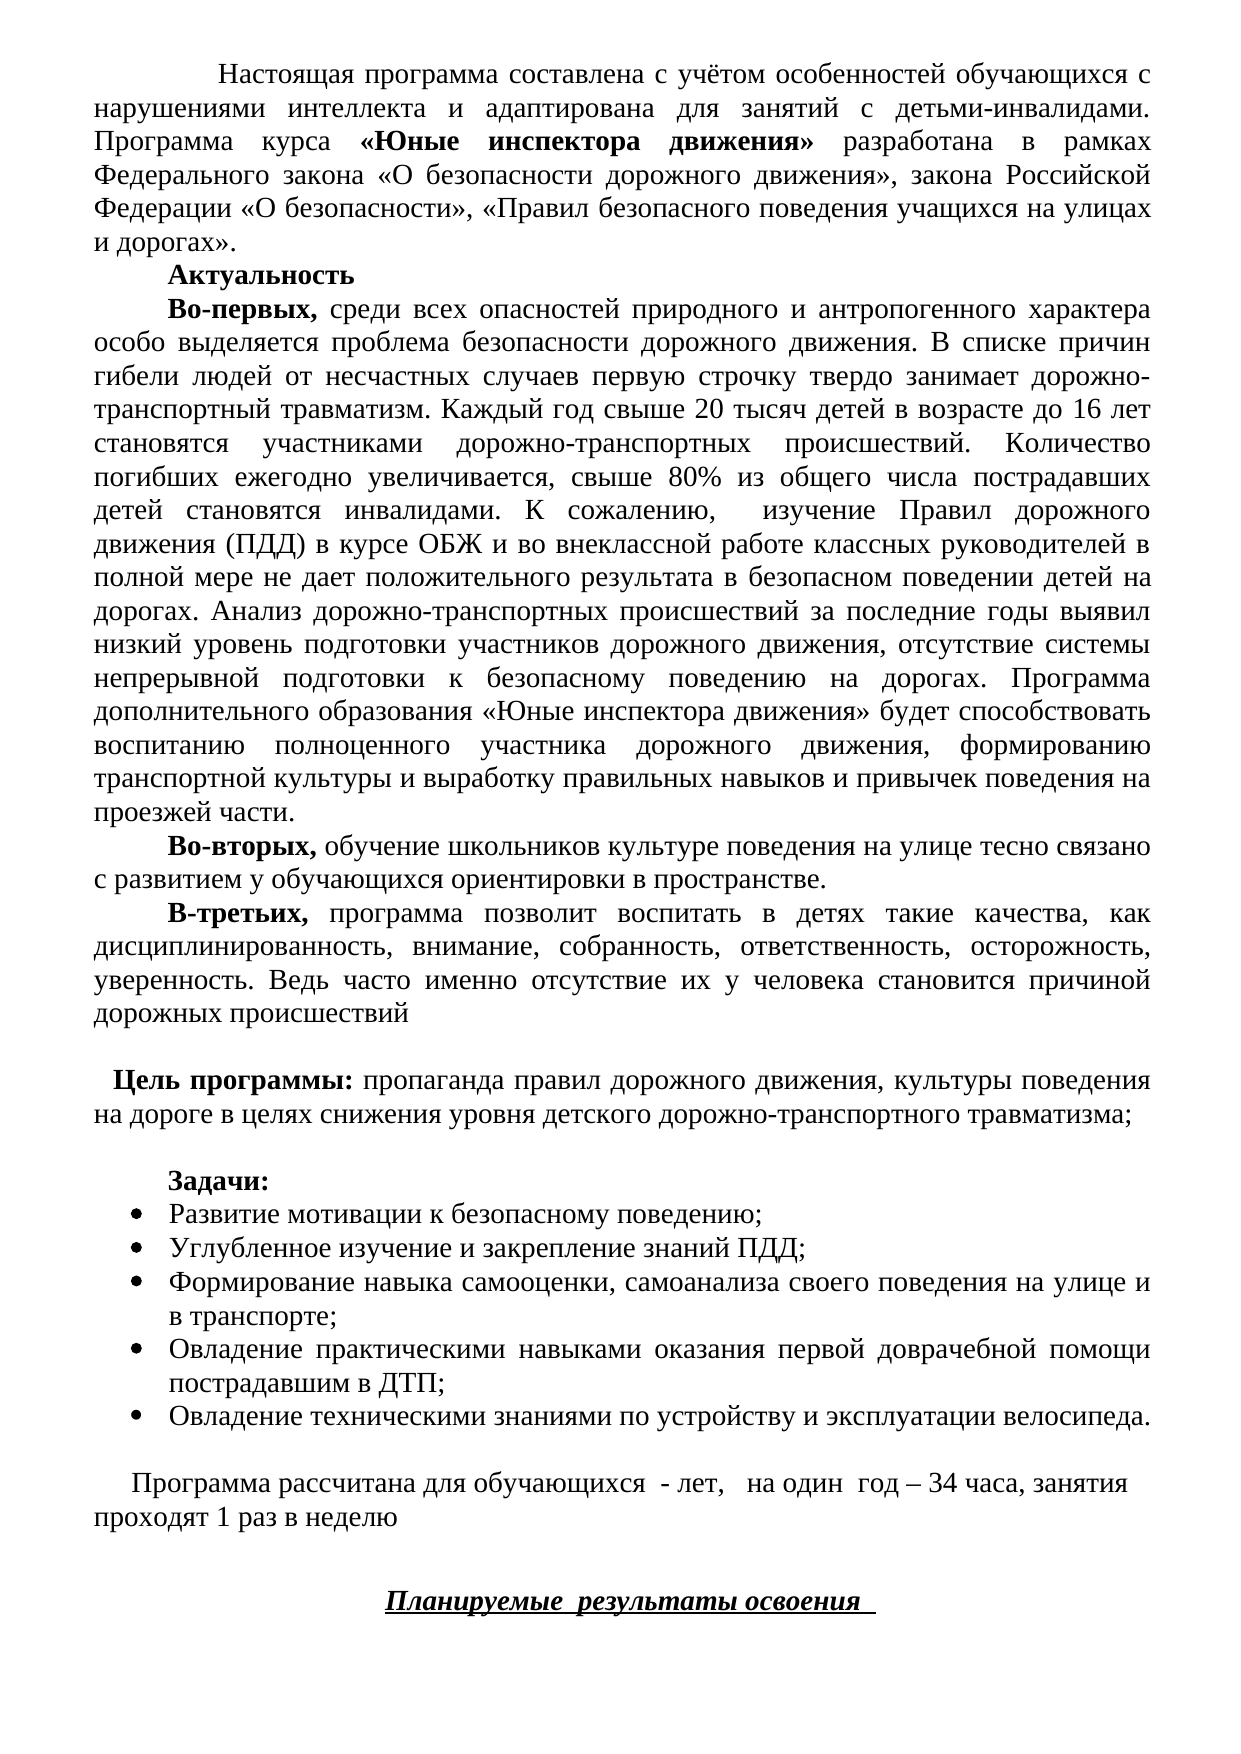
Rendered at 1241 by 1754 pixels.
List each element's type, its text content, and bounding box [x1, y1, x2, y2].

text Во-вторых, обучение школьников культуре поведения на улице тесно связано с развитием у обучающихся ориентировки в пространстве. [94, 828, 1152, 895]
text Цель программы: пропаганда правил дорожного движения, культуры поведения на дороге в целях снижения уровня детского дорожно-транспортного травматизма; [94, 1062, 1152, 1129]
list Овладение практическими навыками оказания первой доврачебной помощи пострадавшим в ДТП; [131, 1331, 1152, 1398]
text Во-первых, среди всех опасностей природного и антропогенного характера особо выделяется проблема безопасности дорожного движения. В списке причин гибели людей от несчастных случаев первую строчку твердо занимает дорожно-транспортный травматизм. Каждый год свыше 20 тысяч детей в возрасте до 16 лет становятся участниками дорожно-транспортных происшествий. Количество погибших ежегодно увеличивается, свыше 80% из общего числа пострадавших детей становятся инвалидами. К сожалению, изучение Правил дорожного движения (ПДД) в курсе ОБЖ и во внеклассной работе классных руководителей в полной мере не дает положительного результата в безопасном поведении детей на дорогах. Анализ дорожно-транспортных происшествий за последние годы выявил низкий уровень подготовки участников дорожного движения, отсутствие системы непрерывной подготовки к безопасному поведению на дорогах. Программа дополнительного образования «Юные инспектора движения» будет способствовать воспитанию полноценного участника дорожного движения, формированию транспортной культуры и выработку правильных навыков и привычек поведения на проезжей части. [94, 291, 1152, 828]
text Программа рассчитана для обучающихся - лет, на один год – 34 часа, занятия проходят 1 раз в неделю [94, 1466, 1152, 1533]
text Настоящая программа составлена с учётом особенностей обучающихся с нарушениями интеллекта и адаптирована для занятий с детьми-инвалидами. Программа курса «Юные инспектора движения» разработана в рамках Федерального закона «О безопасности дорожного движения», закона Российской Федерации «О безопасности», «Правил безопасного поведения учащихся на улицах и дорогах». [94, 56, 1152, 257]
list Углубленное изучение и закрепление знаний ПДД; [131, 1230, 1152, 1264]
list Формирование навыка самооценки, самоанализа своего поведения на улице и в транспорте; [131, 1264, 1152, 1331]
text Задачи: [94, 1163, 1152, 1197]
text В-третьих, программа позволит воспитать в детях такие качества, как дисциплинированность, внимание, собранность, ответственность, осторожность, уверенность. Ведь часто именно отсутствие их у человека становится причиной дорожных происшествий [94, 895, 1152, 1029]
text Планируемые результаты освоения [94, 1583, 1152, 1616]
text Актуальность [94, 257, 1152, 291]
list Овладение техническими знаниями по устройству и эксплуатации велосипеда. [131, 1398, 1152, 1432]
list Развитие мотивации к безопасному поведению; [131, 1197, 1152, 1230]
